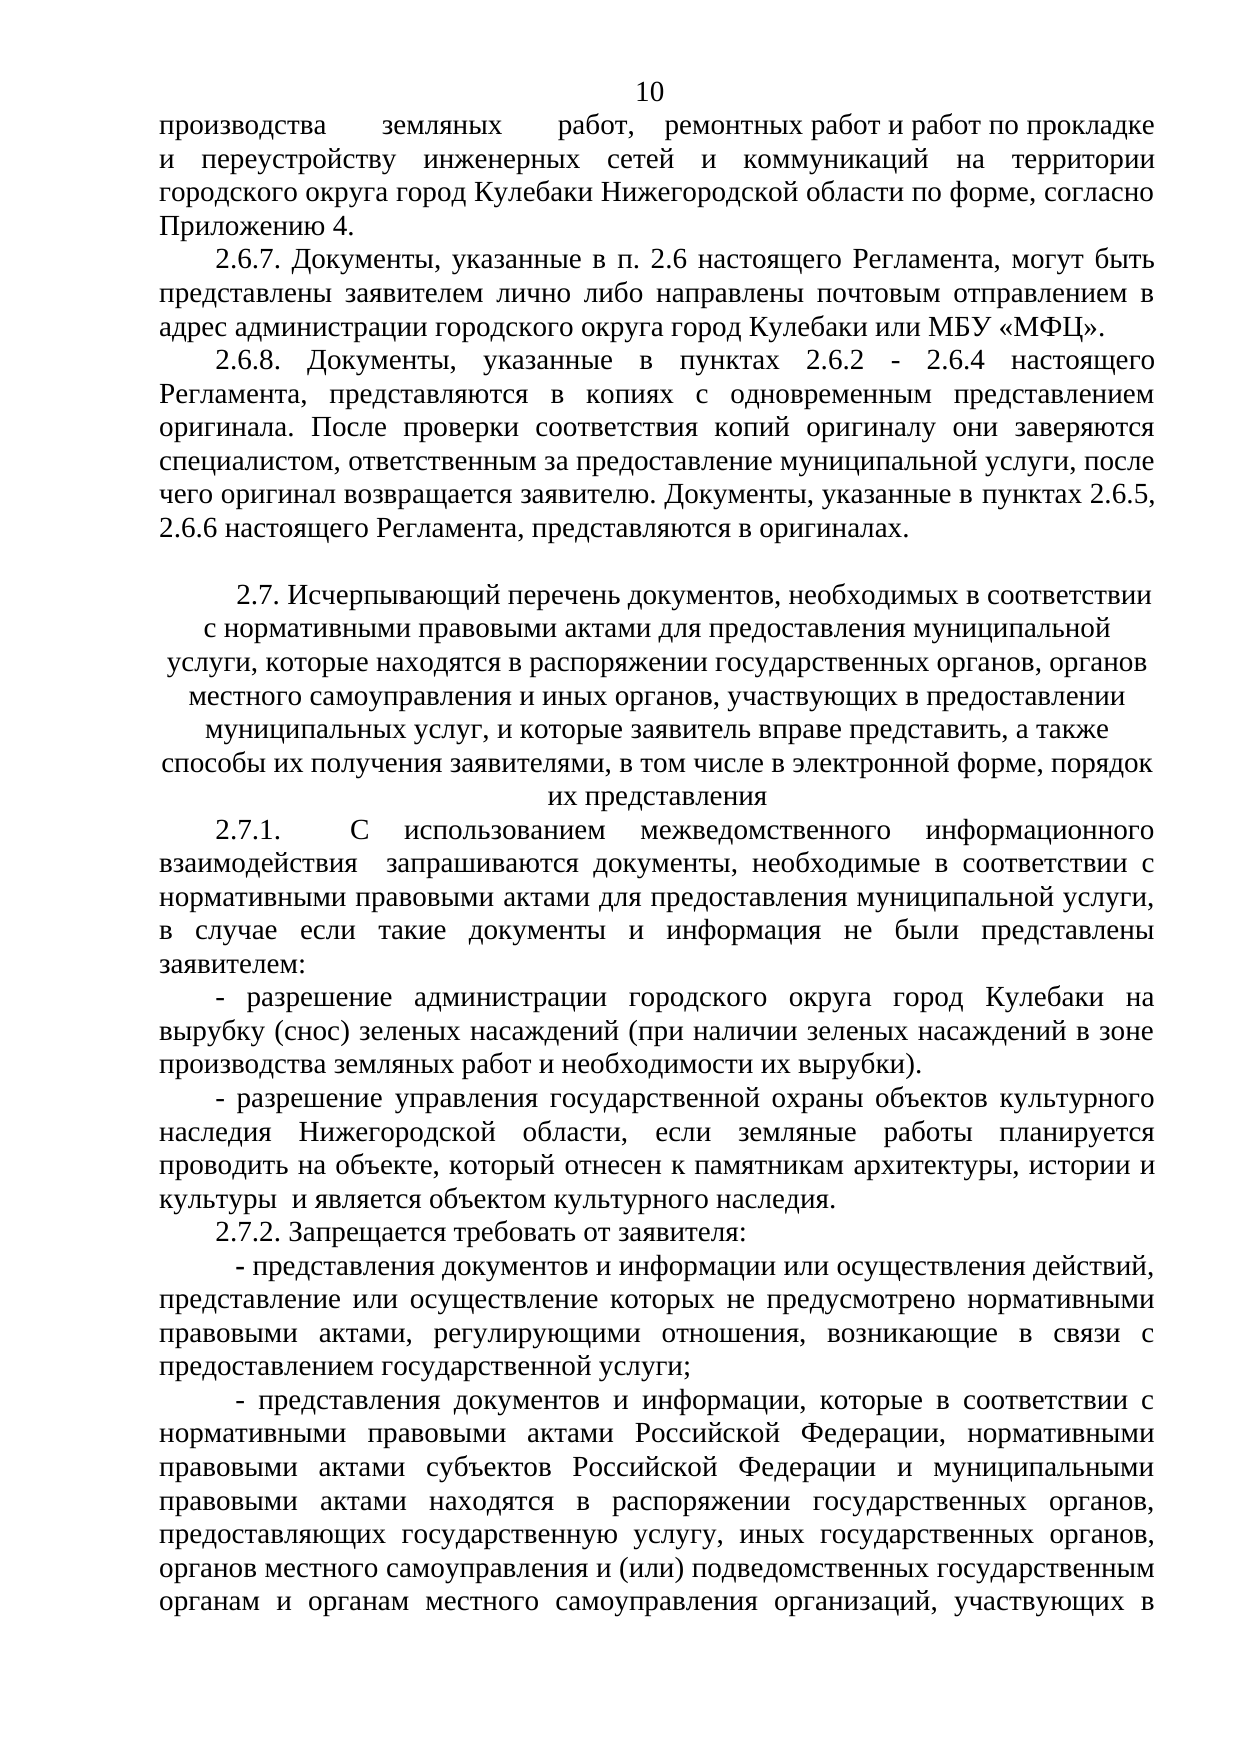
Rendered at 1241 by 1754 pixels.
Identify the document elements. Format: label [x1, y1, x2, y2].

table_header [136, 108, 1163, 1617]
